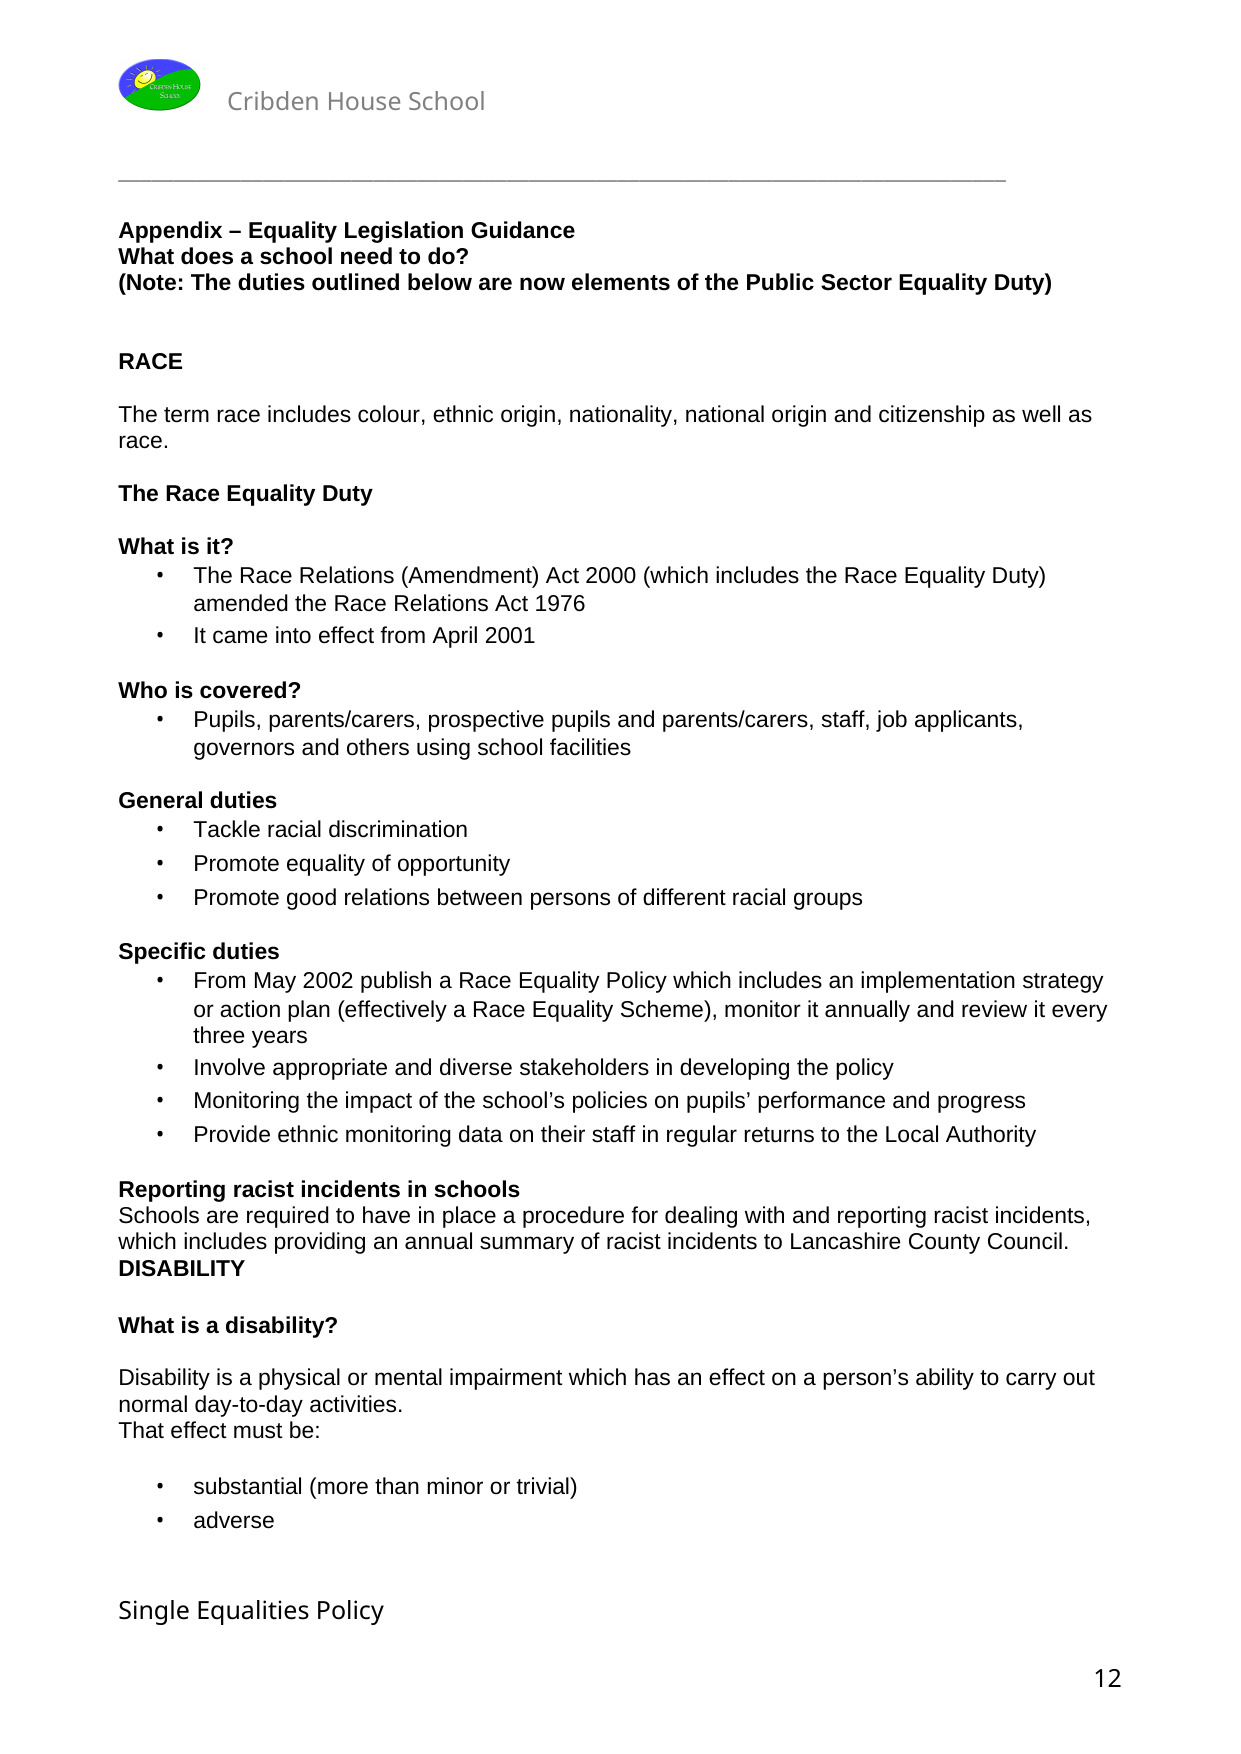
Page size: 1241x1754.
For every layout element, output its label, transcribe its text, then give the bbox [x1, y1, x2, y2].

text What is it? [118, 533, 1122, 559]
list The Race Relations (Amendment) Act 2000 (which includes the Race Equality Duty) amended the Race Relations Act 1976 [156, 559, 1122, 617]
list substantial (more than minor or trivial) [156, 1470, 1122, 1501]
text Reporting racist incidents in schools [118, 1176, 1122, 1202]
text Who is covered? [118, 677, 1122, 703]
list Monitoring the impact of the school’s policies on pupils’ performance and progress [156, 1084, 1122, 1116]
list Provide ethnic monitoring data on their staff in regular returns to the Local Authority [156, 1118, 1122, 1149]
list Tackle racial discrimination [156, 813, 1122, 844]
list Promote good relations between persons of different racial groups [156, 880, 1122, 912]
text General duties [118, 787, 1122, 813]
list Pupils, parents/carers, prospective pupils and parents/carers, staff, job applicants, governors and others using school facilities [156, 703, 1122, 761]
text RACE [118, 348, 1122, 375]
list Involve appropriate and diverse stakeholders in developing the policy [156, 1051, 1122, 1082]
list It came into effect from April 2001 [156, 619, 1122, 650]
text Schools are required to have in place a procedure for dealing with and reporting racist incidents, which includes providing an annual summary of racist incidents to Lancashire County Council. [118, 1202, 1122, 1255]
text Disability is a physical or mental impairment which has an effect on a person’s ability to carry out normal day-to-day activities. [118, 1364, 1122, 1417]
text (Note: The duties outlined below are now elements of the Public Sector Equality Duty) [118, 269, 1122, 296]
list From May 2002 publish a Race Equality Policy which includes an implementation strategy or action plan (effectively a Race Equality Scheme), monitor it annually and review it every three years [156, 964, 1122, 1048]
list Promote equality of opportunity [156, 847, 1122, 878]
text That effect must be: [118, 1417, 1122, 1443]
text What is a disability? [118, 1312, 1122, 1338]
text What does a school need to do? [118, 243, 1122, 269]
picture [118, 59, 201, 111]
list adverse [156, 1504, 1122, 1536]
text The Race Equality Duty [118, 480, 1122, 506]
text Appendix – Equality Legislation Guidance [118, 186, 1122, 243]
text DISABILITY [118, 1255, 1122, 1281]
text Specific duties [118, 938, 1122, 964]
text The term race includes colour, ethnic origin, nationality, national origin and citizenship as well as race. [118, 401, 1122, 454]
